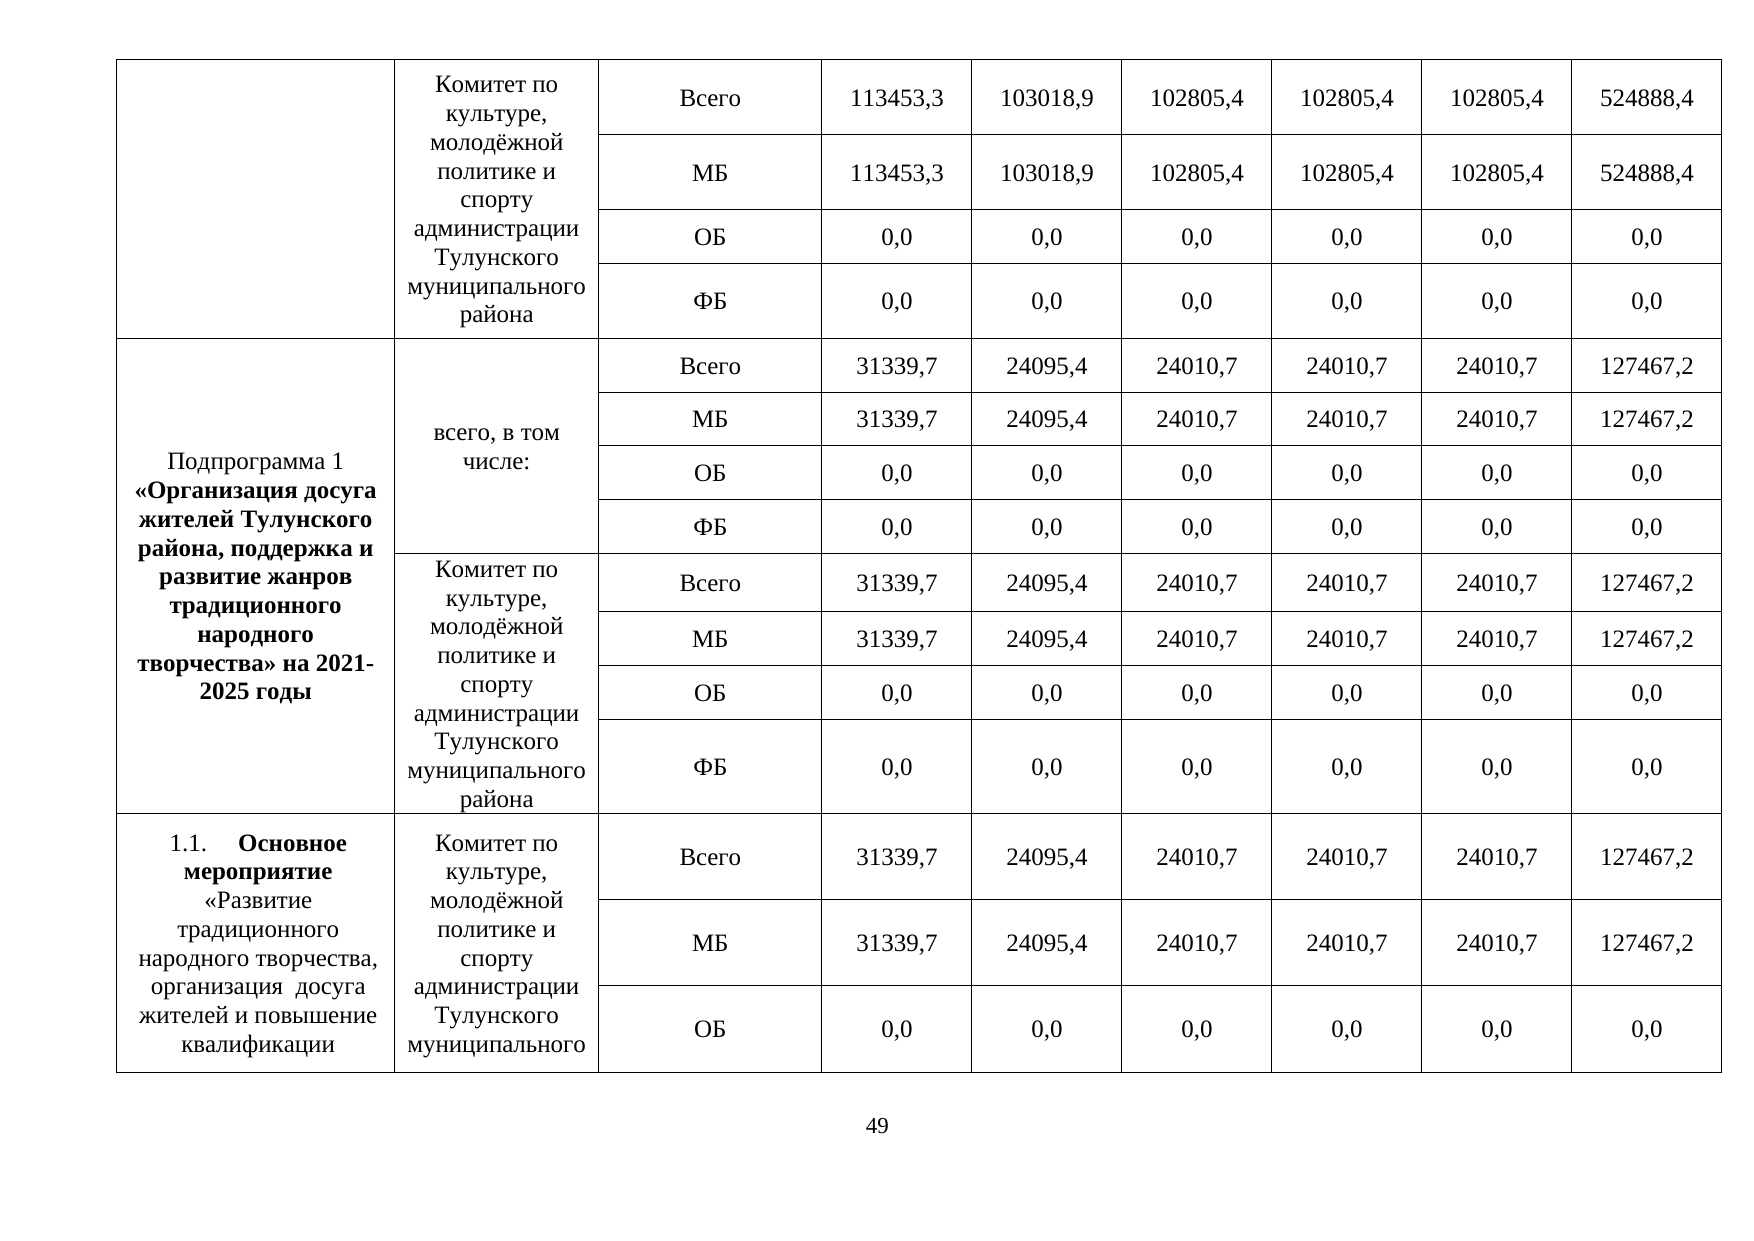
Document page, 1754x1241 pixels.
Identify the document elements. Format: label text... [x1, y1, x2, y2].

table_cell 0,0 [1272, 666, 1421, 718]
table_cell 0,0 [1272, 210, 1421, 263]
table_cell МБ [599, 393, 821, 445]
table_cell 24095,4 [972, 393, 1121, 445]
table_cell 24010,7 [1422, 814, 1571, 899]
table_cell 127467,2 [1572, 612, 1721, 665]
table_cell Всего [599, 814, 821, 899]
table_cell 127467,2 [1572, 339, 1721, 392]
table_cell 0,0 [1122, 264, 1271, 338]
table_cell 127467,2 [1572, 554, 1721, 611]
table_cell 24010,7 [1272, 339, 1421, 392]
table_cell 0,0 [1572, 986, 1721, 1072]
table_cell 24095,4 [972, 554, 1121, 611]
table_cell 24010,7 [1122, 612, 1271, 665]
table_cell 113453,3 [822, 135, 971, 209]
table_cell Всего [599, 339, 821, 392]
table_cell 24095,4 [972, 339, 1121, 392]
table_cell 0,0 [822, 446, 971, 499]
table_cell 0,0 [1272, 986, 1421, 1072]
table_cell 0,0 [1422, 720, 1571, 813]
table_cell ОБ [599, 986, 821, 1072]
table_cell 24010,7 [1122, 554, 1271, 611]
table_cell 0,0 [1272, 446, 1421, 499]
table_cell 113453,3 [822, 60, 971, 134]
table_cell 31339,7 [822, 612, 971, 665]
table_cell 24095,4 [972, 814, 1121, 899]
table_cell 0,0 [1122, 446, 1271, 499]
table_cell 31339,7 [822, 339, 971, 392]
table_cell 24095,4 [972, 900, 1121, 985]
table_cell всего, в том числе: [395, 339, 598, 553]
table_cell 31339,7 [822, 393, 971, 445]
table_cell МБ [599, 135, 821, 209]
table_cell 0,0 [1572, 500, 1721, 553]
table_cell 102805,4 [1122, 135, 1271, 209]
table_cell 24010,7 [1272, 393, 1421, 445]
table_cell 24010,7 [1272, 554, 1421, 611]
table_cell 0,0 [972, 500, 1121, 553]
table_cell 24010,7 [1122, 814, 1271, 899]
table_cell 24010,7 [1422, 612, 1571, 665]
table_cell 0,0 [1572, 666, 1721, 718]
table_cell Комитет по культуре, молодёжной политике и спорту администрации Тулунского муниципального района [395, 554, 598, 813]
table_cell Всего [599, 554, 821, 611]
table_cell 0,0 [822, 720, 971, 813]
table_cell 0,0 [822, 986, 971, 1072]
table_cell 102805,4 [1122, 60, 1271, 134]
table_cell 24095,4 [972, 612, 1121, 665]
table_cell 0,0 [1122, 666, 1271, 718]
table_cell 31339,7 [822, 900, 971, 985]
table_cell Всего [599, 60, 821, 134]
table_cell 0,0 [1422, 986, 1571, 1072]
table_cell 24010,7 [1122, 900, 1271, 985]
table_cell 0,0 [822, 500, 971, 553]
table_cell 0,0 [1122, 720, 1271, 813]
table_cell 0,0 [1572, 720, 1721, 813]
table_cell 0,0 [1272, 500, 1421, 553]
table_cell 31339,7 [822, 814, 971, 899]
table_cell 102805,4 [1272, 135, 1421, 209]
table_cell 127467,2 [1572, 393, 1721, 445]
table_cell 24010,7 [1422, 339, 1571, 392]
table_cell 127467,2 [1572, 814, 1721, 899]
table_cell 0,0 [972, 264, 1121, 338]
table_cell 0,0 [1272, 264, 1421, 338]
table_cell МБ [599, 612, 821, 665]
table_cell 103018,9 [972, 135, 1121, 209]
table_cell 0,0 [1572, 264, 1721, 338]
table_cell 24010,7 [1422, 900, 1571, 985]
table_cell ФБ [599, 500, 821, 553]
table_cell ФБ [599, 264, 821, 338]
table_cell 524888,4 [1572, 135, 1721, 209]
table_cell 24010,7 [1272, 814, 1421, 899]
table_cell 0,0 [1422, 264, 1571, 338]
table_cell 102805,4 [1422, 60, 1571, 134]
table_cell 102805,4 [1422, 135, 1571, 209]
table_cell 0,0 [1572, 210, 1721, 263]
table_cell 524888,4 [1572, 60, 1721, 134]
table_cell 0,0 [1422, 666, 1571, 718]
table_cell 102805,4 [1272, 60, 1421, 134]
table_cell 24010,7 [1422, 554, 1571, 611]
table_cell 127467,2 [1572, 900, 1721, 985]
table_cell Основное мероприятие «Развитие традиционного народного творчества, организация досуга жителей и повышение квалификации специалистов сферы культуры» [117, 814, 394, 1072]
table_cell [395, 814, 598, 1072]
table_cell 0,0 [822, 264, 971, 338]
table_cell 0,0 [972, 446, 1121, 499]
table_cell 24010,7 [1122, 393, 1271, 445]
table_cell 0,0 [972, 986, 1121, 1072]
table_cell 0,0 [822, 210, 971, 263]
table_cell 0,0 [972, 720, 1121, 813]
table_cell ФБ [599, 720, 821, 813]
table_cell 24010,7 [1422, 393, 1571, 445]
table_cell 24010,7 [1272, 900, 1421, 985]
table_cell 24010,7 [1272, 612, 1421, 665]
table_cell 0,0 [1422, 210, 1571, 263]
table_cell Подпрограмма 1 «Организация досуга жителей Тулунского района, поддержка и развитие жанров традиционного народного творчества» на 2021-2025 годы [117, 339, 394, 813]
table_cell 103018,9 [972, 60, 1121, 134]
table_cell 0,0 [972, 210, 1121, 263]
table_cell 0,0 [972, 666, 1121, 718]
table_cell МБ [599, 900, 821, 985]
table_cell 0,0 [1122, 986, 1271, 1072]
table_cell 24010,7 [1122, 339, 1271, 392]
table_cell 0,0 [1122, 500, 1271, 553]
table_cell 0,0 [1572, 446, 1721, 499]
table_cell 0,0 [1272, 720, 1421, 813]
table_cell ОБ [599, 446, 821, 499]
table_cell 0,0 [1122, 210, 1271, 263]
table_cell ОБ [599, 210, 821, 263]
table_cell 31339,7 [822, 554, 971, 611]
table_cell 0,0 [1422, 446, 1571, 499]
table_cell 0,0 [822, 666, 971, 718]
table_cell 0,0 [1422, 500, 1571, 553]
table_cell ОБ [599, 666, 821, 718]
table_cell Комитет по культуре, молодёжной политике и спорту администрации Тулунского муниципального района [395, 60, 598, 338]
